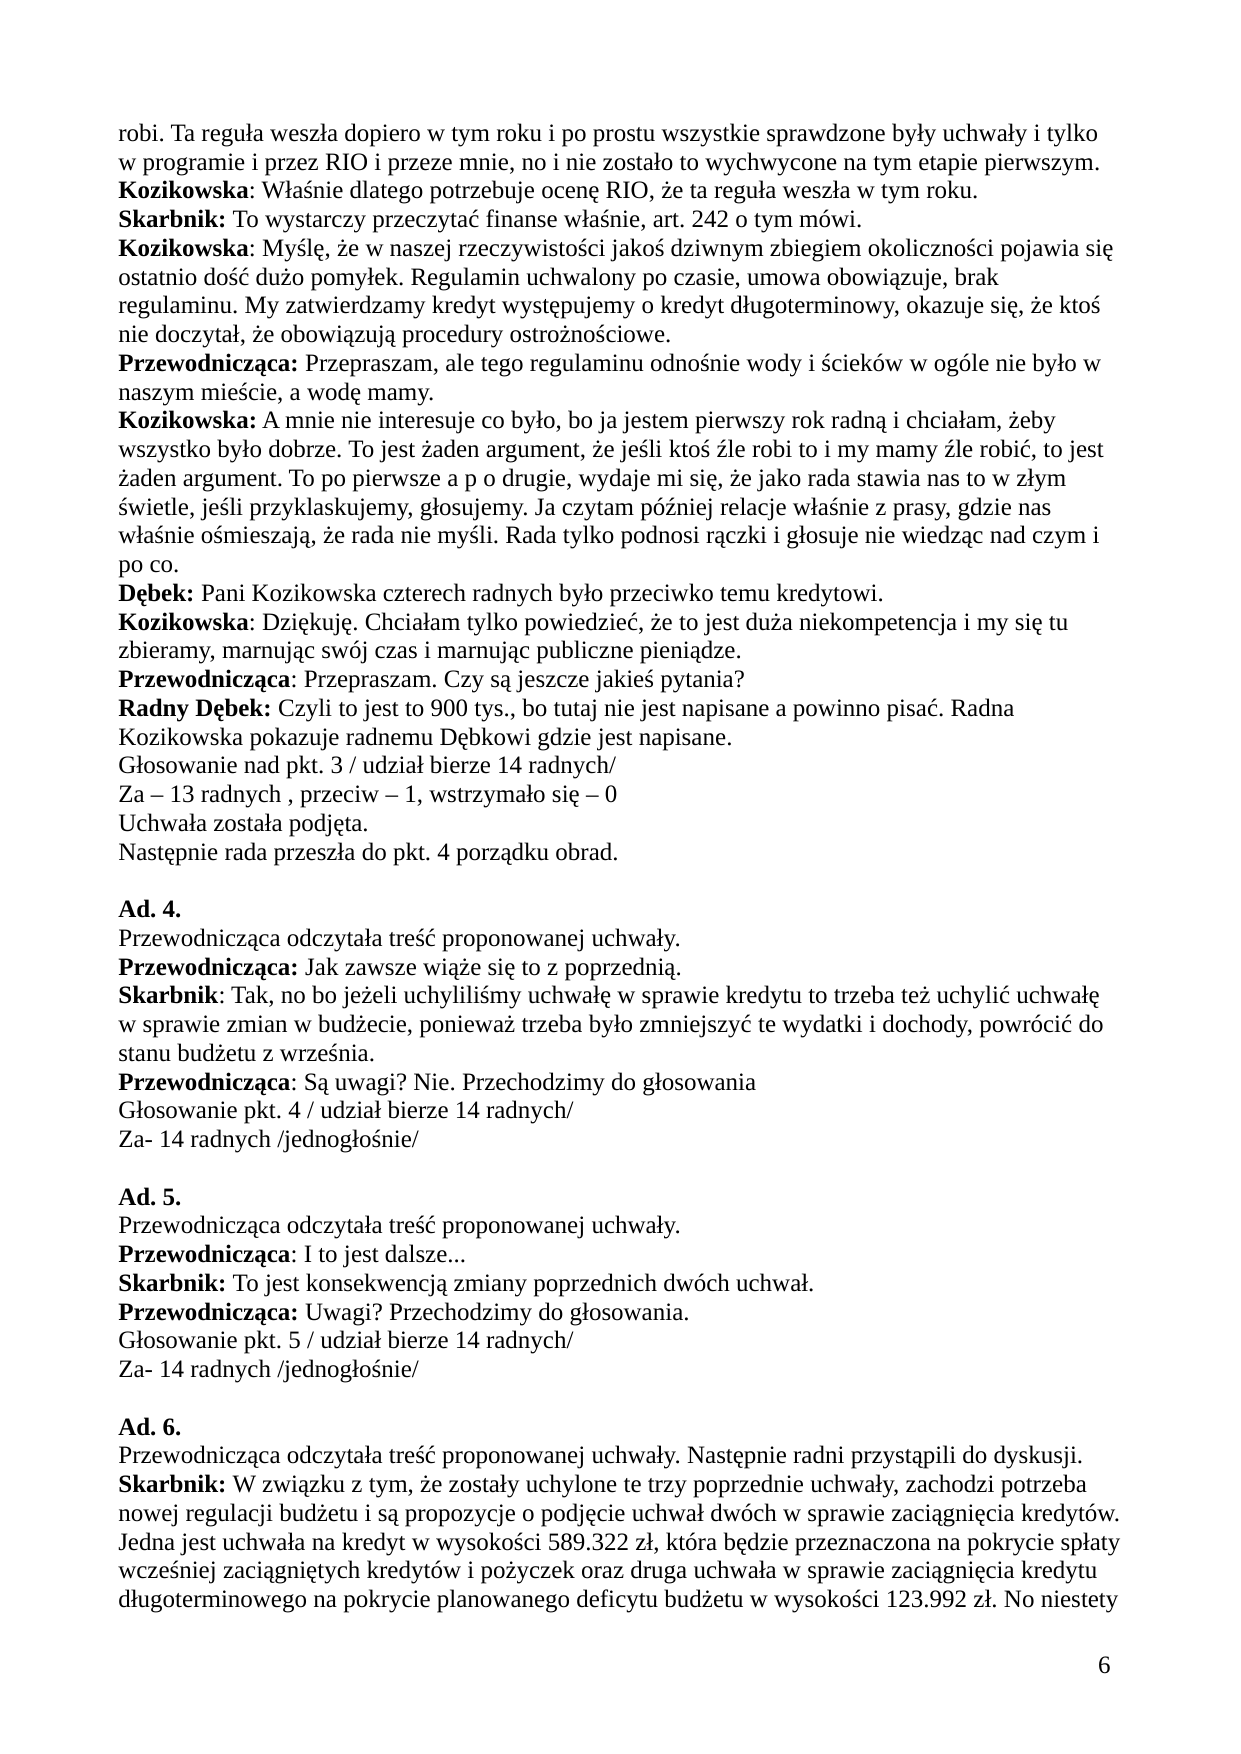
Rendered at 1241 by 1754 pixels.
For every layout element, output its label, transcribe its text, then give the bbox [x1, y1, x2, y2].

text Kozikowska: Myślę, że w naszej rzeczywistości jakoś dziwnym zbiegiem okoliczności pojawia się ostatnio dość dużo pomyłek. Regulamin uchwalony po czasie, umowa obowiązuje, brak regulaminu. My zatwierdzamy kredyt występujemy o kredyt długoterminowy, okazuje się, że ktoś nie doczytał, że obowiązują procedury ostrożnościowe. [118, 233, 1122, 348]
text Ad. 5. [118, 1182, 1122, 1211]
text Ad. 4. [118, 894, 1122, 923]
text Głosowanie pkt. 5 / udział bierze 14 radnych/ [118, 1326, 1122, 1354]
text Głosowanie nad pkt. 3 / udział bierze 14 radnych/ [118, 751, 1122, 779]
text Następnie rada przeszła do pkt. 4 porządku obrad. [118, 837, 1122, 866]
text Za- 14 radnych /jednogłośnie/ [118, 1124, 1122, 1153]
text Dębek: Pani Kozikowska czterech radnych było przeciwko temu kredytowi. [118, 578, 1122, 607]
text Przewodnicząca odczytała treść proponowanej uchwały. [118, 1211, 1122, 1239]
text Za- 14 radnych /jednogłośnie/ [118, 1354, 1122, 1383]
text Przewodnicząca: Przepraszam, ale tego regulaminu odnośnie wody i ścieków w ogóle nie było w naszym mieście, a wodę mamy. [118, 348, 1122, 406]
text Ad. 6. [118, 1412, 1122, 1441]
text Przewodnicząca odczytała treść proponowanej uchwały. [118, 923, 1122, 952]
text Uchwała została podjęta. [118, 808, 1122, 837]
text Głosowanie pkt. 4 / udział bierze 14 radnych/ [118, 1096, 1122, 1124]
text Przewodnicząca: Są uwagi? Nie. Przechodzimy do głosowania [118, 1067, 1122, 1096]
text Przewodnicząca odczytała treść proponowanej uchwały. Następnie radni przystąpili do dyskusji. [118, 1441, 1122, 1469]
text Przewodnicząca: I to jest dalsze... [118, 1239, 1122, 1268]
text Przewodnicząca: Jak zawsze wiąże się to z poprzednią. [118, 952, 1122, 981]
text Skarbnik: Tak, no bo jeżeli uchyliliśmy uchwałę w sprawie kredytu to trzeba też uchylić uchwałę w sprawie zmian w budżecie, ponieważ trzeba było zmniejszyć te wydatki i dochody, powrócić do stanu budżetu z września. [118, 981, 1122, 1067]
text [118, 118, 1122, 176]
text Za – 13 radnych , przeciw – 1, wstrzymało się – 0 [118, 779, 1122, 808]
text Kozikowska: Właśnie dlatego potrzebuje ocenę RIO, że ta reguła weszła w tym roku. [118, 176, 1122, 204]
text Przewodnicząca: Przepraszam. Czy są jeszcze jakieś pytania? [118, 664, 1122, 693]
text Radny Dębek: Czyli to jest to 900 tys., bo tutaj nie jest napisane a powinno pisać. Radna Kozikowska pokazuje radnemu Dębkowi gdzie jest napisane. [118, 693, 1122, 751]
text Skarbnik: To wystarczy przeczytać finanse właśnie, art. 242 o tym mówi. [118, 204, 1122, 233]
text Skarbnik: To jest konsekwencją zmiany poprzednich dwóch uchwał. [118, 1268, 1122, 1297]
text Kozikowska: A mnie nie interesuje co było, bo ja jestem pierwszy rok radną i chciałam, żeby wszystko było dobrze. To jest żaden argument, że jeśli ktoś źle robi to i my mamy źle robić, to jest żaden argument. To po pierwsze a p o drugie, wydaje mi się, że jako rada stawia nas to w złym świetle, jeśli przyklaskujemy, głosujemy. Ja czytam później relacje właśnie z prasy, gdzie nas właśnie ośmieszają, że rada nie myśli. Rada tylko podnosi rączki i głosuje nie wiedząc nad czym i po co. [118, 406, 1122, 578]
text Przewodnicząca: Uwagi? Przechodzimy do głosowania. [118, 1297, 1122, 1326]
text Kozikowska: Dziękuję. Chciałam tylko powiedzieć, że to jest duża niekompetencja i my się tu zbieramy, marnując swój czas i marnując publiczne pieniądze. [118, 607, 1122, 664]
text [118, 1469, 1122, 1613]
